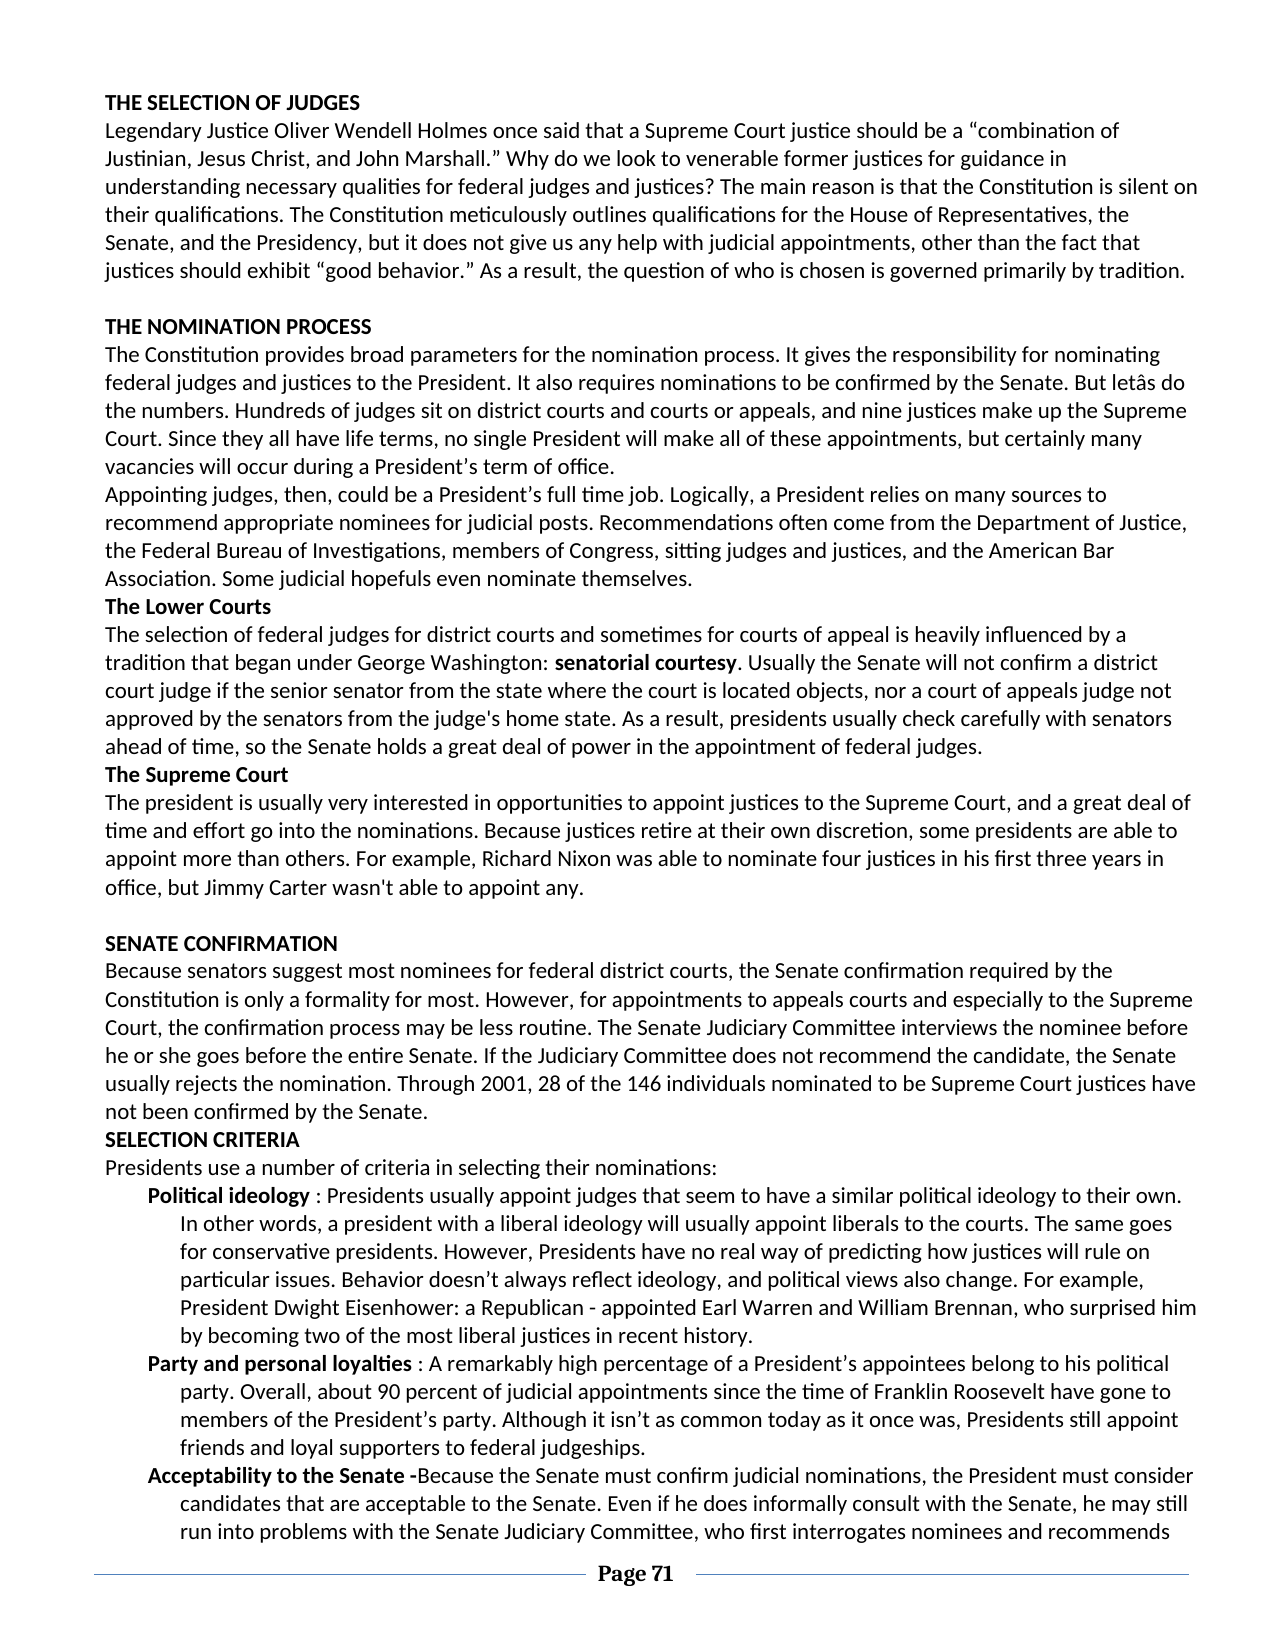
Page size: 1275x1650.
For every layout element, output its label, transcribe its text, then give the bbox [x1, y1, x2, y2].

text Legendary Justice Oliver Wendell Holmes once said that a Supreme Court justice should be a “combination of Justinian, Jesus Christ, and John Marshall.” Why do we look to venerable former justices for guidance in understanding necessary qualities for federal judges and justices? The main reason is that the Constitution is silent on their qualifications. The Constitution meticulously outlines qualifications for the House of Representatives, the Senate, and the Presidency, but it does not give us any help with judicial appointments, other than the fact that justices should exhibit “good behavior.” As a result, the question of who is chosen is governed primarily by tradition. [105, 116, 1200, 284]
text Party and personal loyalties : A remarkably high percentage of a President’s appointees belong to his political party. Overall, about 90 percent of judicial appointments since the time of Franklin Roosevelt have gone to members of the President’s party. Although it isn’t as common today as it once was, Presidents still appoint friends and loyal supporters to federal judgeships. [142, 1349, 1200, 1461]
text SENATE CONFIRMATION [105, 929, 1200, 957]
text Political ideology : Presidents usually appoint judges that seem to have a similar political ideology to their own. In other words, a president with a liberal ideology will usually appoint liberals to the courts. The same goes for conservative presidents. However, Presidents have no real way of predicting how justices will rule on particular issues. Behavior doesn’t always reflect ideology, and political views also change. For example, President Dwight Eisenhower: a Republican - appointed Earl Warren and William Brennan, who surprised him by becoming two of the most liberal justices in recent history. [142, 1181, 1200, 1349]
text The president is usually very interested in opportunities to appoint justices to the Supreme Court, and a great deal of time and effort go into the nominations. Because justices retire at their own discretion, some presidents are able to appoint more than others. For example, Richard Nixon was able to nominate four justices in his first three years in office, but Jimmy Carter wasn't able to appoint any. [105, 788, 1200, 901]
text SELECTION CRITERIA [105, 1125, 1200, 1153]
text The Supreme Court [105, 761, 1200, 788]
text The Lower Courts [105, 592, 1200, 620]
text Appointing judges, then, could be a President’s full time job. Logically, a President relies on many sources to recommend appropriate nominees for judicial posts. Recommendations often come from the Department of Justice, the Federal Bureau of Investigations, members of Congress, sitting judges and justices, and the American Bar Association. Some judicial hopefuls even nominate themselves. [105, 480, 1200, 592]
text Presidents use a number of criteria in selecting their nominations: [105, 1153, 1200, 1181]
text THE NOMINATION PROCESS [105, 312, 1200, 340]
text THE SELECTION OF JUDGES [105, 88, 1200, 116]
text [142, 1461, 1200, 1545]
text The selection of federal judges for district courts and sometimes for courts of appeal is heavily influenced by a tradition that began under George Washington: senatorial courtesy. Usually the Senate will not confirm a district court judge if the senior senator from the state where the court is located objects, nor a court of appeals judge not approved by the senators from the judge's home state. As a result, presidents usually check carefully with senators ahead of time, so the Senate holds a great deal of power in the appointment of federal judges. [105, 620, 1200, 761]
text Because senators suggest most nominees for federal district courts, the Senate confirmation required by the Constitution is only a formality for most. However, for appointments to appeals courts and especially to the Supreme Court, the confirmation process may be less routine. The Senate Judiciary Committee interviews the nominee before he or she goes before the entire Senate. If the Judiciary Committee does not recommend the candidate, the Senate usually rejects the nomination. Through 2001, 28 of the 146 individuals nominated to be Supreme Court justices have not been confirmed by the Senate. [105, 957, 1200, 1125]
text The Constitution provides broad parameters for the nomination process. It gives the responsibility for nominating federal judges and justices to the President. It also requires nominations to be confirmed by the Senate. But letâs do the numbers. Hundreds of judges sit on district courts and courts or appeals, and nine justices make up the Supreme Court. Since they all have life terms, no single President will make all of these appointments, but certainly many vacancies will occur during a President’s term of office. [105, 340, 1200, 480]
